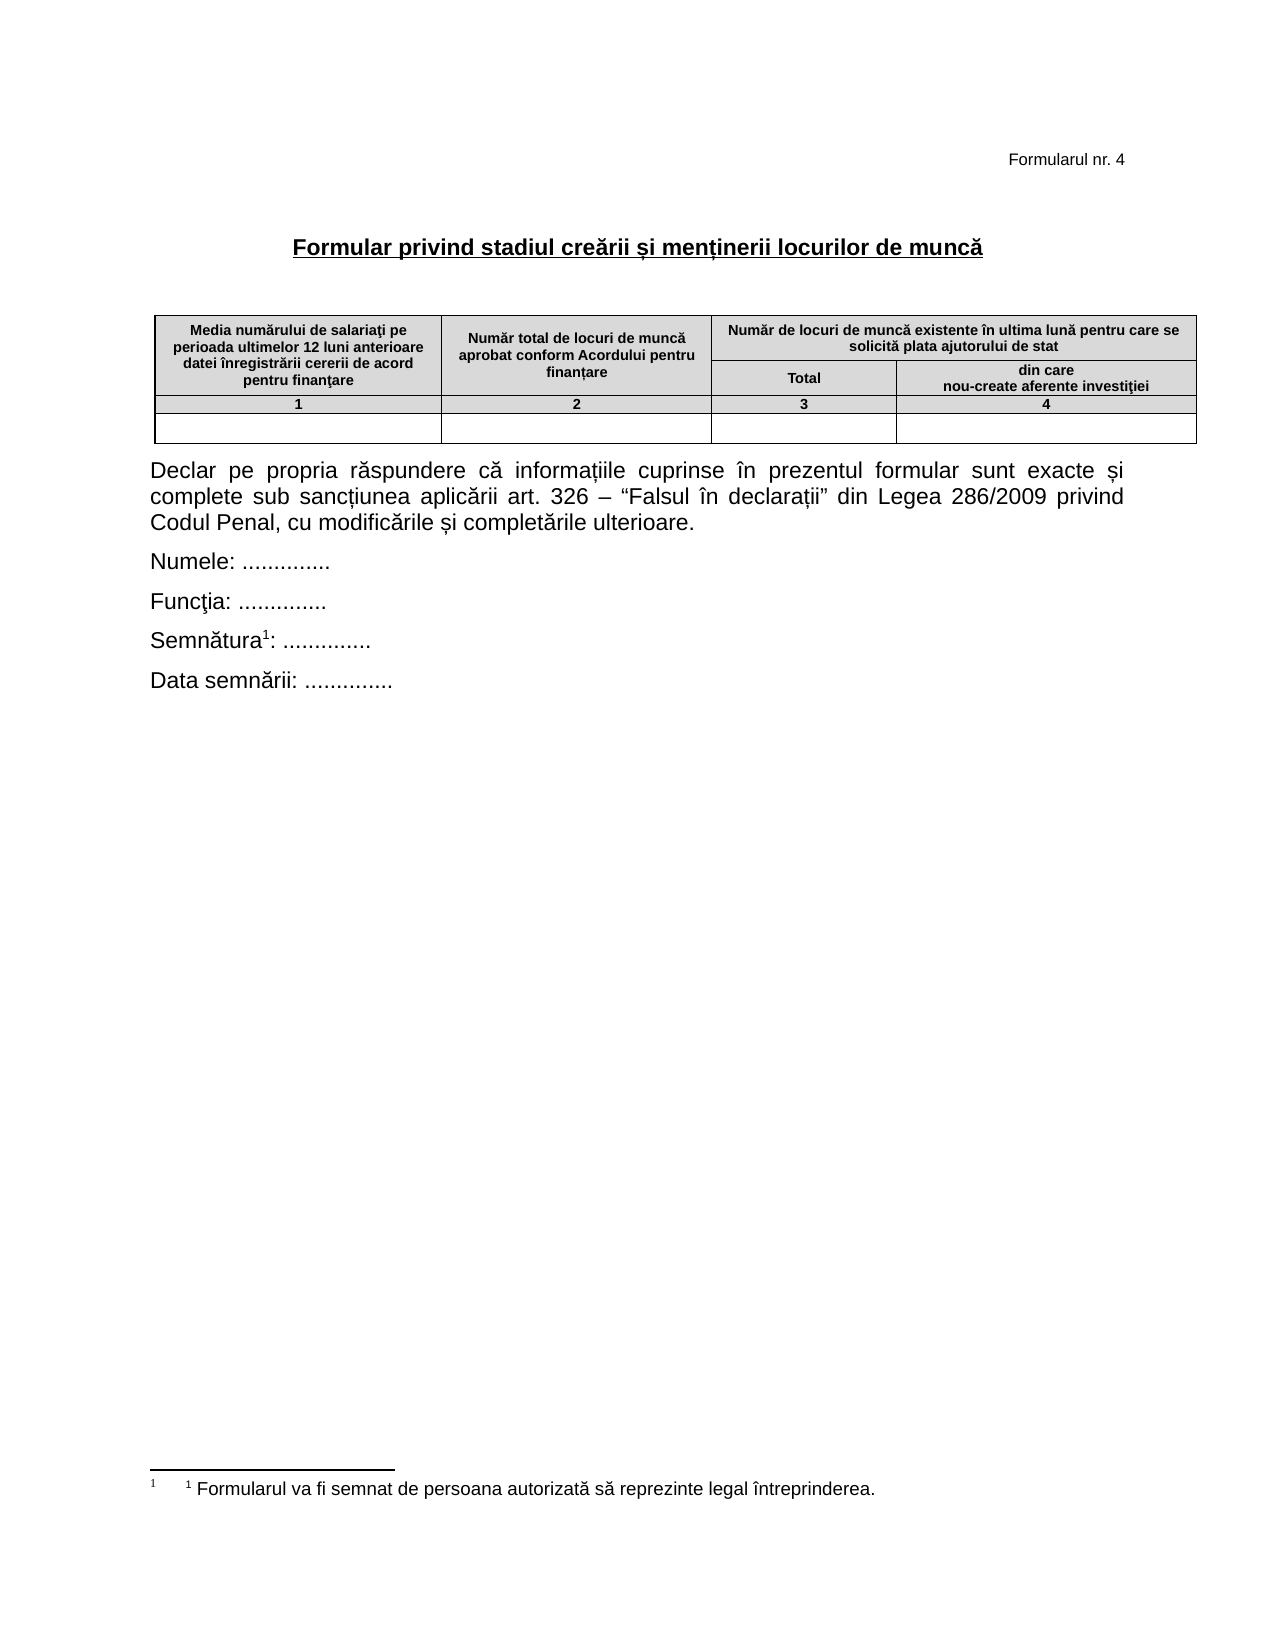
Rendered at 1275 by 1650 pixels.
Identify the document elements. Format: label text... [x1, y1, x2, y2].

table_header Număr de locuri de muncă existente în ultima lună pentru care se solicită plata ajutorului de stat [712, 316, 1196, 360]
text Semnătura1: .............. [150, 627, 1125, 653]
text Formular privind stadiul creării și menținerii locurilor de muncă [150, 234, 1125, 261]
table_cell [156, 414, 441, 443]
table_cell Total [712, 361, 896, 395]
text Formularul nr. 4 [150, 150, 1125, 169]
table_header Număr total de locuri de muncă aprobat conform Acordului pentru finanțare [442, 316, 711, 395]
table_header Media numărului de salariaţi pe perioada ultimelor 12 luni anterioare datei înregistrării cererii de acord pentru finanţare [156, 316, 441, 395]
text Declar pe propria răspundere că informațiile cuprinse în prezentul formular sunt exacte și complete sub sancțiunea aplicării art. 326 – “Falsul în declarații” din Legea 286/2009 privind Codul Penal, cu modificările și completările ulterioare. [150, 457, 1125, 536]
table_cell 2 [442, 396, 711, 413]
table_cell din care nou-create aferente investiţiei [897, 361, 1196, 395]
table_cell 1 [156, 396, 441, 413]
text Data semnării: .............. [150, 667, 1125, 693]
table_cell 3 [712, 396, 896, 413]
table_cell 4 [897, 396, 1196, 413]
text Funcţia: .............. [150, 588, 1125, 614]
table_cell [897, 414, 1196, 443]
table_cell [442, 414, 711, 443]
table_cell [712, 414, 896, 443]
text Numele: .............. [150, 548, 1125, 574]
